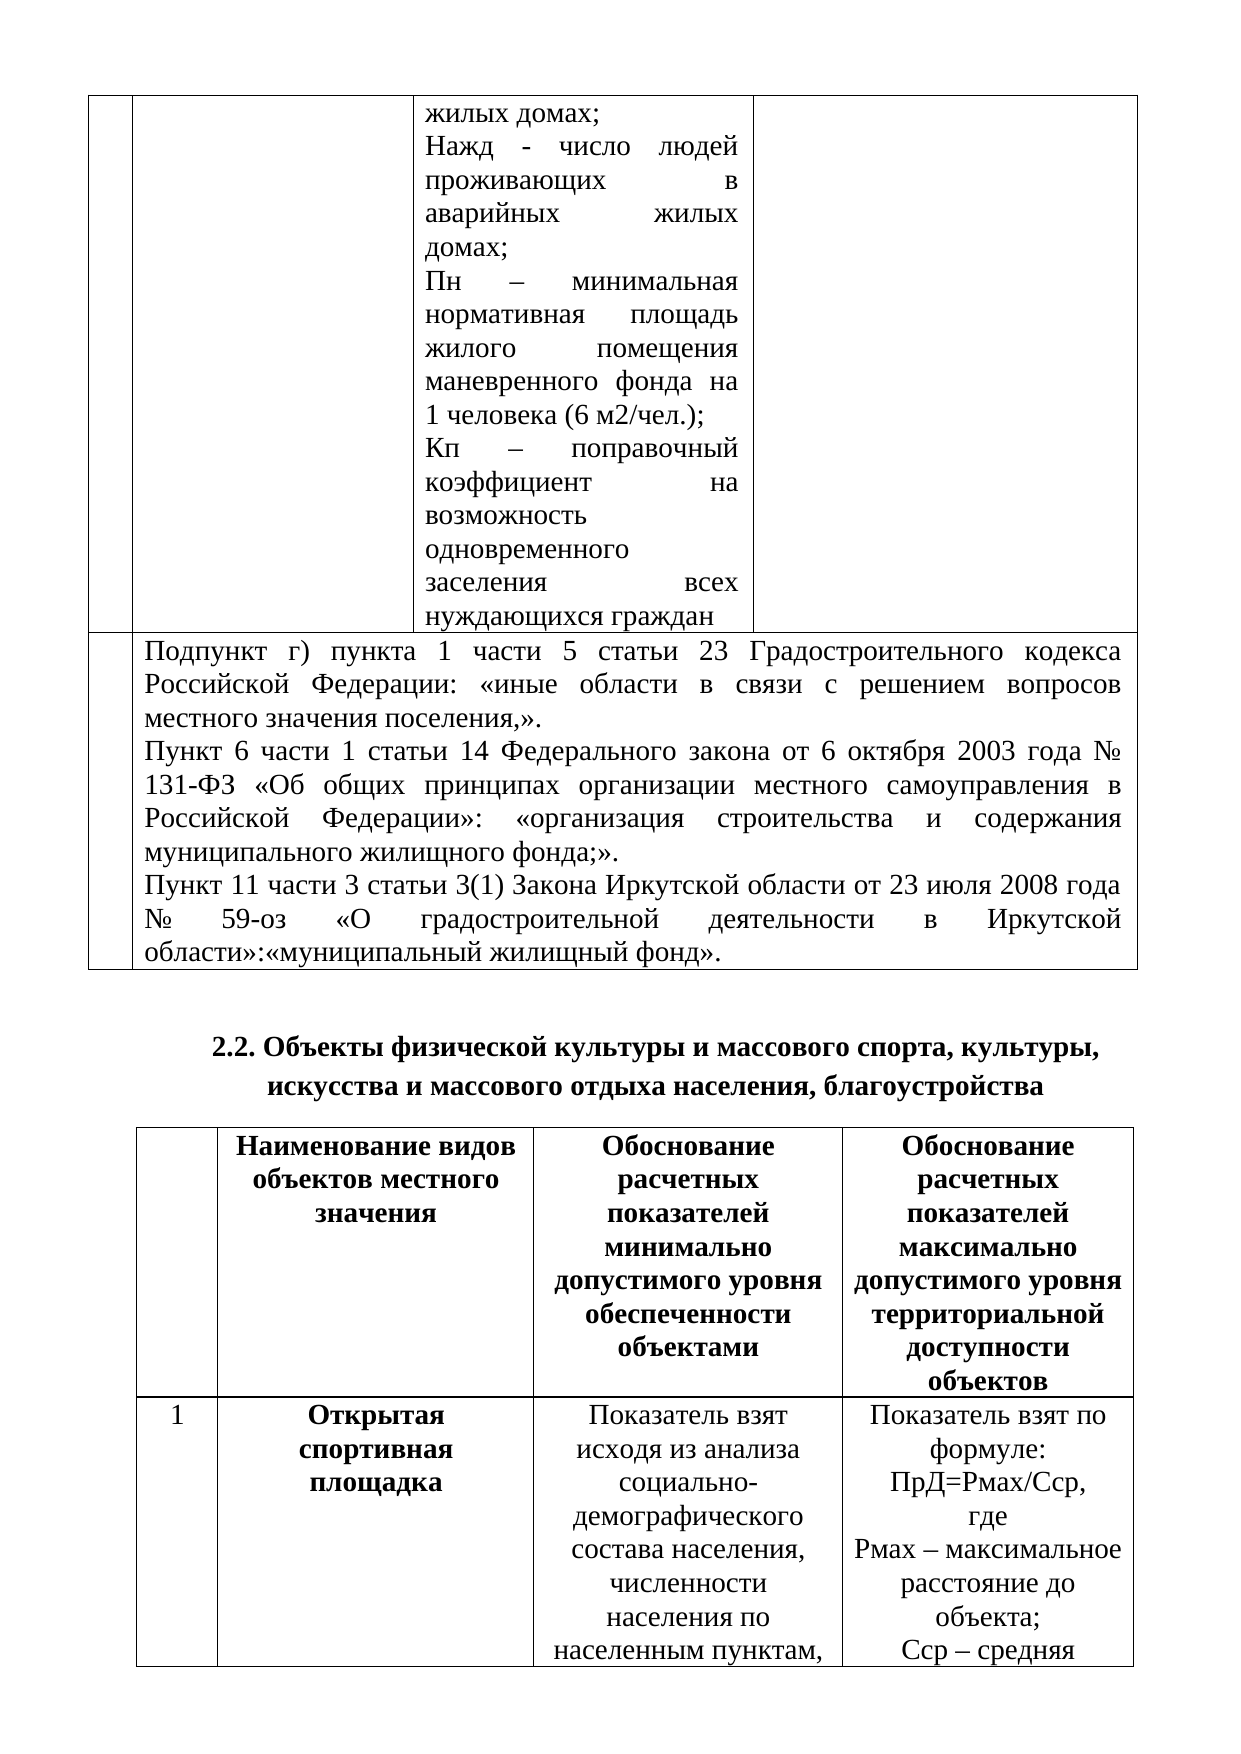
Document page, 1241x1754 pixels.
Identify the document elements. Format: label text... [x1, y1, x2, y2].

table_cell 1 [137, 1398, 217, 1666]
table_cell 12 [89, 96, 132, 632]
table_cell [754, 96, 1137, 632]
text 2.2. Объекты физической культуры и массового спорта, культуры, искусства и массового отдыха населения, благоустройства [148, 1029, 1163, 1101]
table_header Обоснование расчетных показателей минимально допустимого уровня обеспеченности объектами [534, 1128, 842, 1396]
table_header Наименование видов объектов местного значения [218, 1128, 533, 1396]
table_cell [534, 1398, 842, 1666]
table_cell [89, 633, 132, 969]
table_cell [414, 96, 753, 632]
table_cell Подпункт г) пункта 1 части 5 статьи 23 Градостроительного кодекса Российской Федерации: «иные области в связи с решением вопросов местного значения поселения,». Пункт 6 части 1 статьи 14 Федерального закона от 6 октября 2003 года № 131-ФЗ «Об общих принципах организации местного самоуправления в Российской Федерации»: «организация строительства и содержания муниципального жилищного фонда;». Пункт 11 части 3 статьи 3(1) Закона Иркутской области от 23 июля 2008 года № 59-оз «О градостроительной деятельности в Иркутской области»:«муниципальный жилищный фонд». [133, 633, 1137, 969]
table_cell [133, 96, 413, 632]
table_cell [218, 1398, 533, 1666]
table_header [137, 1128, 217, 1396]
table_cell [843, 1398, 1133, 1666]
table_header Обоснование расчетных показателей максимально допустимого уровня территориальной доступности объектов [843, 1128, 1133, 1396]
